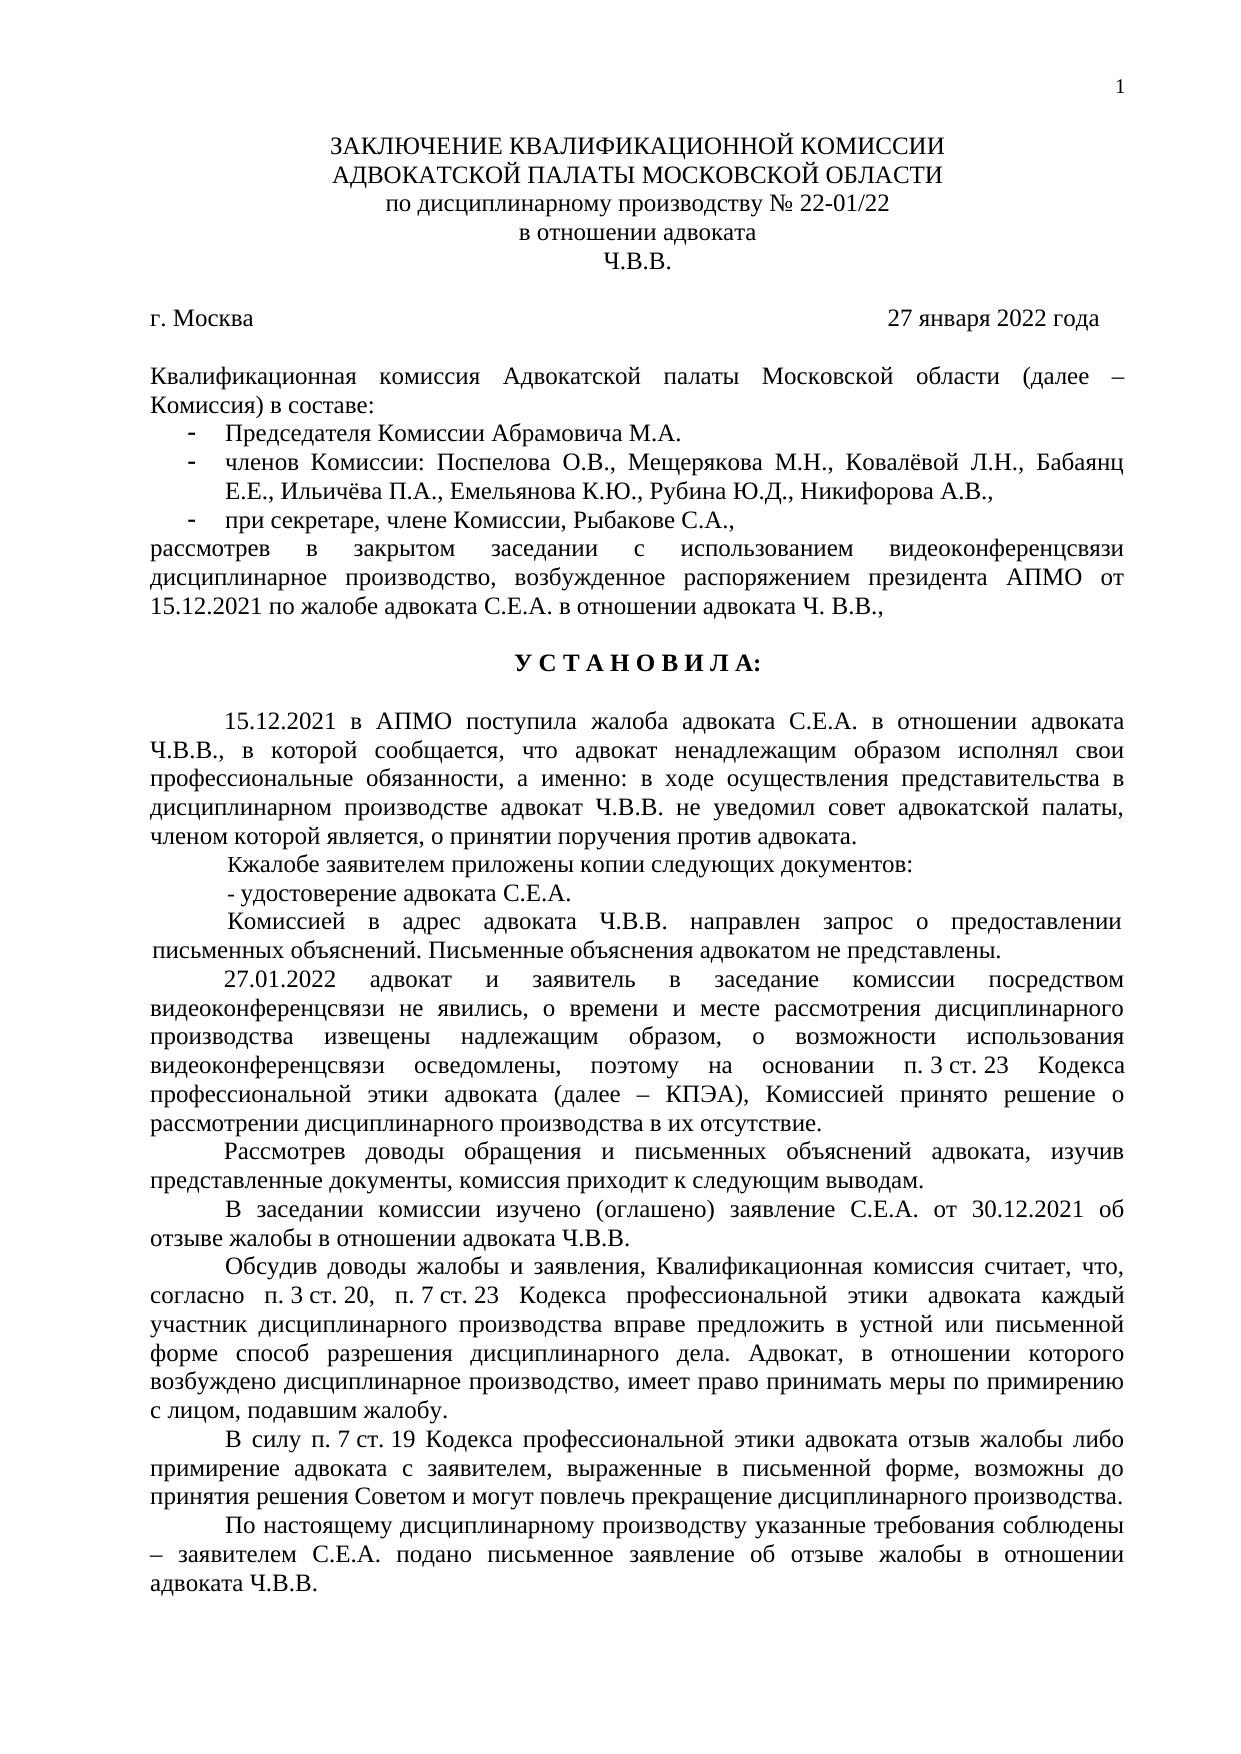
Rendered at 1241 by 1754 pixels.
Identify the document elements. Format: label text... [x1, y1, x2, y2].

title по дисциплинарному производству № 22-01/22 [150, 188, 1125, 217]
text В заседании комиссии изучено (оглашено) заявление С.Е.А. от 30.12.2021 об отзыве жалобы в отношении адвоката Ч.В.В. [150, 1194, 1125, 1251]
text - удостоверение адвоката С.Е.А. [152, 878, 1123, 907]
text Обсудив доводы жалобы и заявления, Квалификационная комиссия считает, что, согласно п. 3 ст. 20, п. 7 ст. 23 Кодекса профессиональной этики адвоката каждый участник дисциплинарного производства вправе предложить в устной или письменной форме способ разрешения дисциплинарного дела. Адвокат, в отношении которого возбуждено дисциплинарное производство, имеет право принимать меры по примирению с лицом, подавшим жалобу. [150, 1251, 1125, 1424]
title Ч.В.В. [150, 246, 1125, 275]
list Председателя Комиссии Абрамовича М.А. [187, 418, 1125, 447]
text Комиссией в адрес адвоката Ч.В.В. направлен запрос о предоставлении письменных объяснений. Письменные объяснения адвокатом не представлены. [152, 907, 1123, 964]
text По настоящему дисциплинарному производству указанные требования соблюдены – заявителем С.Е.А. подано письменное заявление об отзыве жалобы в отношении адвоката Ч.В.В. [150, 1510, 1125, 1596]
text рассмотрев в закрытом заседании с использованием видеоконференцсвязи дисциплинарное производство, возбужденное распоряжением президента АПМО от 15.12.2021 по жалобе адвоката С.Е.А. в отношении адвоката Ч. В.В., [150, 533, 1125, 620]
text В силу п. 7 ст. 19 Кодекса профессиональной этики адвоката отзыв жалобы либо примирение адвоката с заявителем, выраженные в письменной форме, возможны до принятия решения Советом и могут повлечь прекращение дисциплинарного производства. [150, 1424, 1125, 1510]
title АДВОКАТСКОЙ ПАЛАТЫ МОСКОВСКОЙ ОБЛАСТИ [150, 160, 1125, 188]
text Рассмотрев доводы обращения и письменных объяснений адвоката, изучив представленные документы, комиссия приходит к следующим выводам. [150, 1136, 1125, 1194]
list при секретаре, члене Комиссии, Рыбакове С.А., [187, 505, 1125, 533]
text У С Т А Н О В И Л А: [150, 648, 1125, 677]
title в отношении адвоката [150, 217, 1125, 246]
text 15.12.2021 в АПМО поступила жалоба адвоката С.Е.А. в отношении адвоката Ч.В.В., в которой сообщается, что адвокат ненадлежащим образом исполнял свои профессиональные обязанности, а именно: в ходе осуществления представительства в дисциплинарном производстве адвокат Ч.В.В. не уведомил совет адвокатской палаты, членом которой является, о принятии поручения против адвоката. [150, 706, 1125, 850]
text ЗАКЛЮЧЕНИЕ КВАЛИФИКАЦИОННОЙ КОМИССИИ [150, 131, 1125, 160]
text Кжалобе заявителем приложены копии следующих документов: [152, 850, 1123, 878]
text г. Москва 27 января 2022 года [150, 303, 1125, 332]
list членов Комиссии: Поспелова О.В., Мещерякова М.Н., Ковалёвой Л.Н., Бабаянц Е.Е., Ильичёва П.А., Емельянова К.Ю., Рубина Ю.Д., Никифорова А.В., [187, 447, 1125, 505]
text 27.01.2022 адвокат и заявитель в заседание комиссии посредством видеоконференцсвязи не явились, о времени и месте рассмотрения дисциплинарного производства извещены надлежащим образом, о возможности использования видеоконференцсвязи осведомлены, поэтому на основании п. 3 ст. 23 Кодекса профессиональной этики адвоката (далее – КПЭА), Комиссией принято решение о рассмотрении дисциплинарного производства в их отсутствие. [150, 964, 1125, 1136]
text Квалификационная комиссия Адвокатской палаты Московской области (далее – Комиссия) в составе: [150, 361, 1125, 418]
